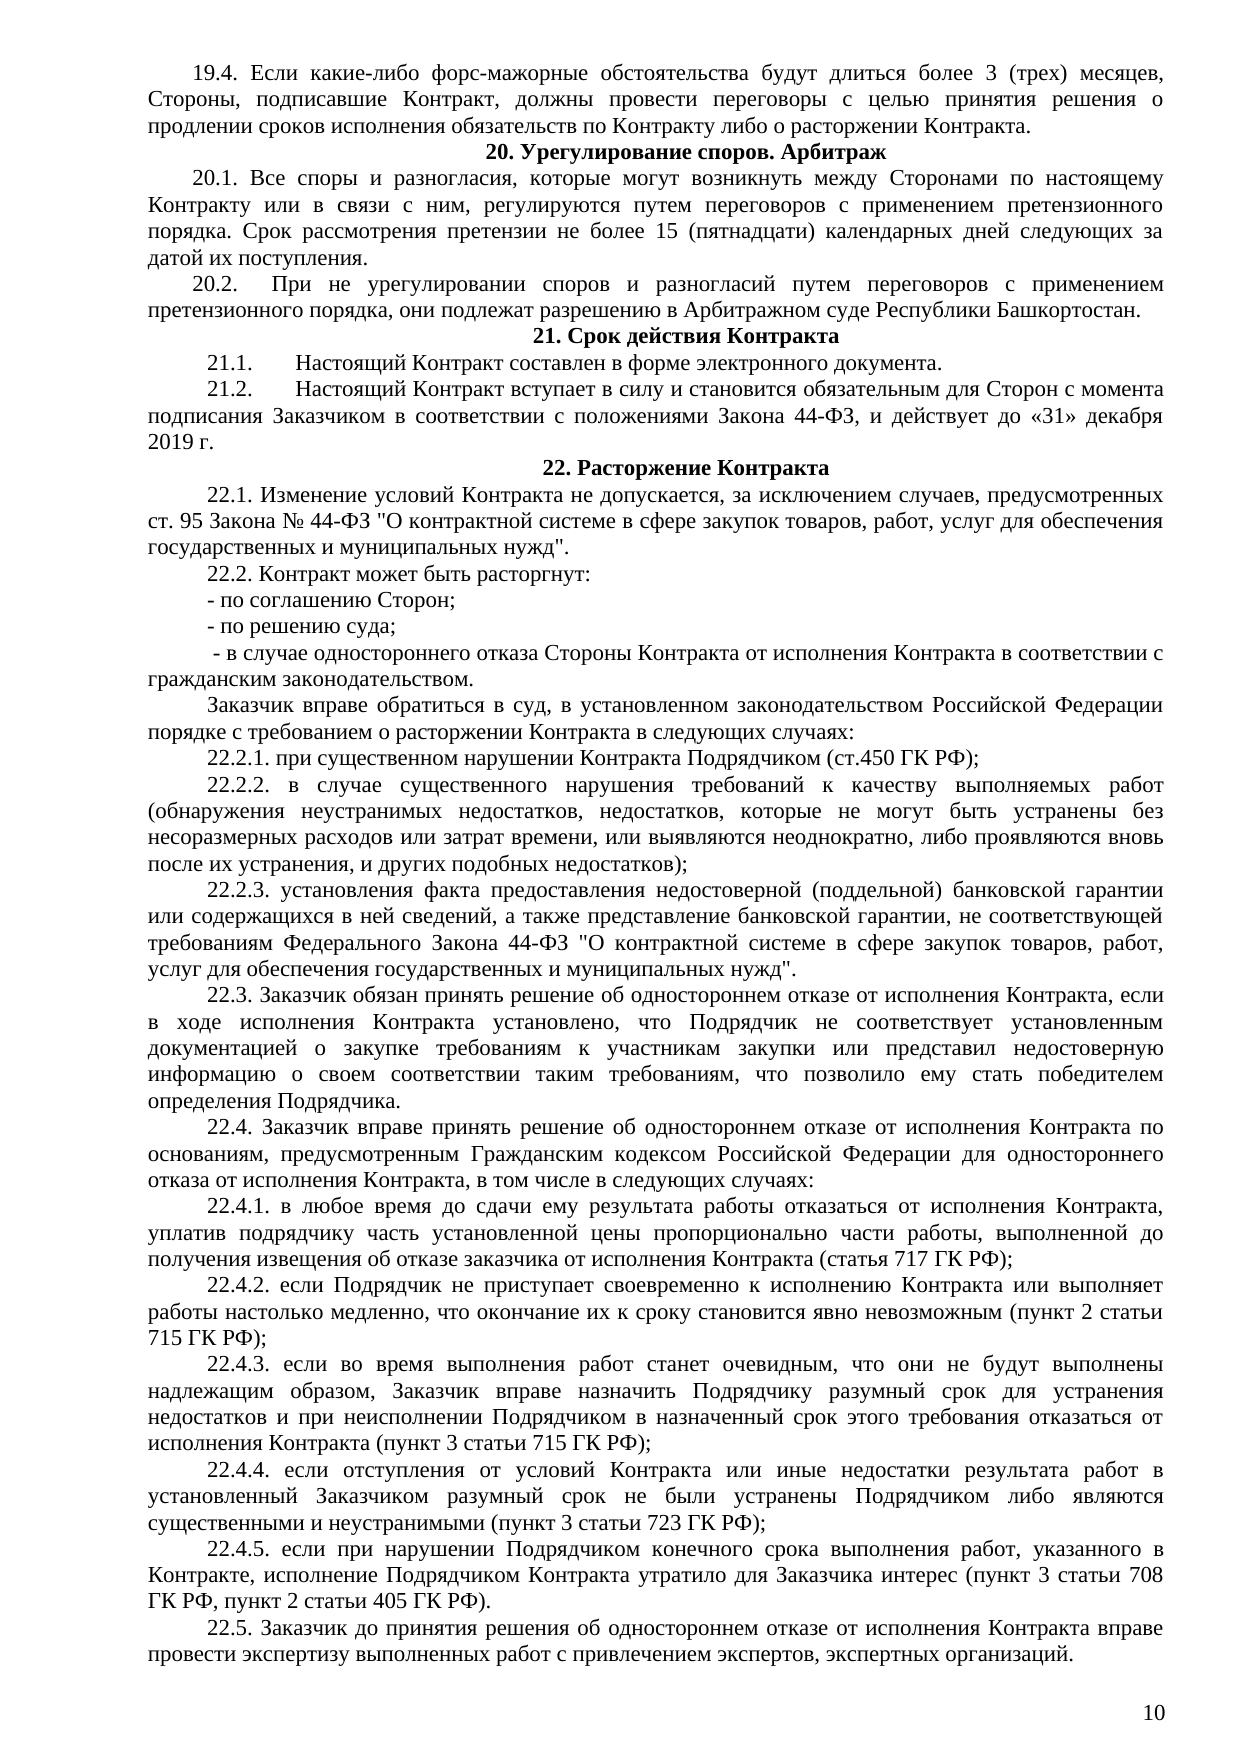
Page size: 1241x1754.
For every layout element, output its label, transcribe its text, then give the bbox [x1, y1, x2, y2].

text 22.2.3. установления факта предоставления недостоверной (поддельной) банковской гарантии или содержащихся в ней сведений, а также представление банковской гарантии, не соответствующей требованиям Федерального Закона 44-ФЗ "О контрактной системе в сфере закупок товаров, работ, услуг для обеспечения государственных и муниципальных нужд". [148, 876, 1165, 981]
text 20. Урегулирование споров. Арбитраж [148, 138, 1165, 164]
text 22. Расторжение Контракта [148, 454, 1165, 481]
text 22.4.4. если отступления от условий Контракта или иные недостатки результата работ в установленный Заказчиком разумный срок не были устранены Подрядчиком либо являются существенными и неустранимыми (пункт 3 статьи 723 ГК РФ); [148, 1456, 1165, 1535]
text 22.4.3. если во время выполнения работ станет очевидным, что они не будут выполнены надлежащим образом, Заказчик вправе назначить Подрядчику разумный срок для устранения недостатков и при неисполнении Подрядчиком в назначенный срок этого требования отказаться от исполнения Контракта (пункт 3 статьи 715 ГК РФ); [148, 1350, 1165, 1456]
text 22.3. Заказчик обязан принять решение об одностороннем отказе от исполнения Контракта, если в ходе исполнения Контракта установлено, что Подрядчик не соответствует установленным документацией о закупке требованиям к участникам закупки или представил недостоверную информацию о своем соответствии таким требованиям, что позволило ему стать победителем определения Подрядчика. [148, 981, 1165, 1113]
text 20.1. Все споры и разногласия, которые могут возникнуть между Сторонами по настоящему Контракту или в связи с ним, регулируются путем переговоров с применением претензионного порядка. Срок рассмотрения претензии не более 15 (пятнадцати) календарных дней следующих за датой их поступления. [148, 164, 1165, 270]
text 21.2. Настоящий Контракт вступает в силу и становится обязательным для Сторон с момента подписания Заказчиком в соответствии с положениями Закона 44-ФЗ, и действует до «31» декабря 2019 г. [148, 375, 1165, 454]
text 22.2.1. при существенном нарушении Контракта Подрядчиком (ст.450 ГК РФ); [148, 744, 1165, 771]
text - в случае одностороннего отказа Стороны Контракта от исполнения Контракта в соответствии с гражданским законодательством. [148, 639, 1165, 692]
text 22.2. Контракт может быть расторгнут: [148, 560, 1165, 586]
text 22.4.5. если при нарушении Подрядчиком конечного срока выполнения работ, указанного в Контракте, исполнение Подрядчиком Контракта утратило для Заказчика интерес (пункт 3 статьи 708 ГК РФ, пункт 2 статьи 405 ГК РФ). [148, 1535, 1165, 1614]
text Заказчик вправе обратиться в суд, в установленном законодательством Российской Федерации порядке с требованием о расторжении Контракта в следующих случаях: [148, 692, 1165, 744]
text 22.4.2. если Подрядчик не приступает своевременно к исполнению Контракта или выполняет работы настолько медленно, что окончание их к сроку становится явно невозможным (пункт 2 статьи 715 ГК РФ); [148, 1271, 1165, 1350]
text 22.1. Изменение условий Контракта не допускается, за исключением случаев, предусмотренных ст. 95 Закона № 44-ФЗ "О контрактной системе в сфере закупок товаров, работ, услуг для обеспечения государственных и муниципальных нужд". [148, 481, 1165, 560]
text 22.4. Заказчик вправе принять решение об одностороннем отказе от исполнения Контракта по основаниям, предусмотренным Гражданским кодексом Российской Федерации для одностороннего отказа от исполнения Контракта, в том числе в следующих случаях: [148, 1113, 1165, 1192]
text 22.5. Заказчик до принятия решения об одностороннем отказе от исполнения Контракта вправе провести экспертизу выполненных работ с привлечением экспертов, экспертных организаций. [148, 1614, 1165, 1667]
text - по соглашению Сторон; [148, 586, 1165, 612]
text 22.4.1. в любое время до сдачи ему результата работы отказаться от исполнения Контракта, уплатив подрядчику часть установленной цены пропорционально части работы, выполненной до получения извещения об отказе заказчика от исполнения Контракта (статья 717 ГК РФ); [148, 1192, 1165, 1271]
text 19.4. Если какие-либо форс-мажорные обстоятельства будут длиться более 3 (трех) месяцев, Стороны, подписавшие Контракт, должны провести переговоры с целью принятия решения о продлении сроков исполнения обязательств по Контракту либо о расторжении Контракта. [148, 59, 1165, 138]
text 20.2. При не урегулировании споров и разногласий путем переговоров с применением претензионного порядка, они подлежат разрешению в Арбитражном суде Республики Башкортостан. [148, 270, 1165, 323]
text 22.2.2. в случае существенного нарушения требований к качеству выполняемых работ (обнаружения неустранимых недостатков, недостатков, которые не могут быть устранены без несоразмерных расходов или затрат времени, или выявляются неоднократно, либо проявляются вновь после их устранения, и других подобных недостатков); [148, 771, 1165, 876]
text 21.1. Настоящий Контракт составлен в форме электронного документа. [148, 349, 1165, 375]
text - по решению суда; [148, 612, 1165, 639]
text 21. Срок действия Контракта [148, 323, 1165, 349]
